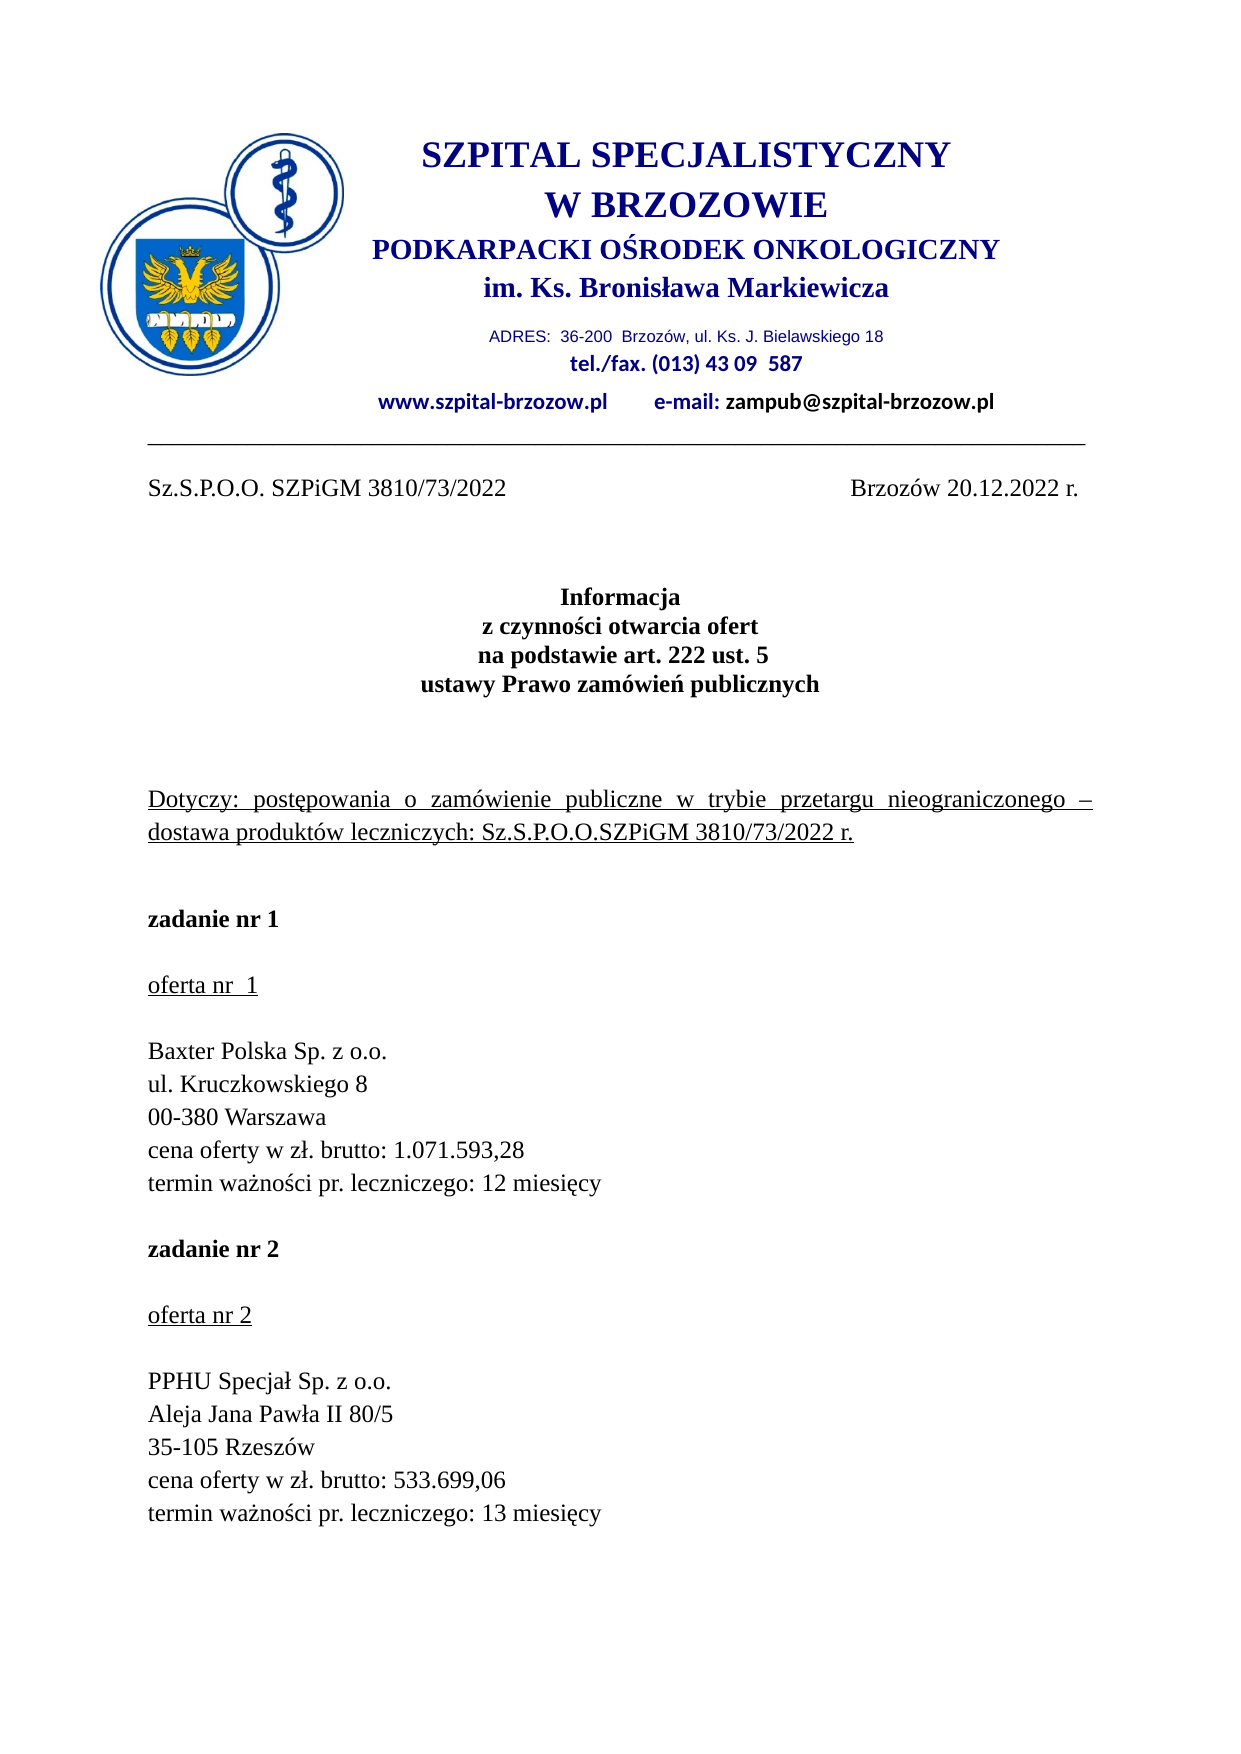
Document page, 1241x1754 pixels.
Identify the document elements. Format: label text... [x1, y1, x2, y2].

text W BRZOZOWIE [280, 182, 1093, 226]
text 35-105 Rzeszów [148, 1432, 1093, 1461]
text www.szpital-brzozow.pl e-mail: zampub@szpital-brzozow.pl [280, 387, 1093, 415]
text ustawy Prawo zamówień publicznych [148, 669, 1093, 697]
text PODKARPACKI OŚRODEK ONKOLOGICZNY [280, 232, 1093, 266]
text im. Ks. Bronisława Markiewicza [280, 271, 1093, 304]
picture [100, 133, 344, 376]
text zadanie nr 2 [148, 1234, 1093, 1263]
text ADRES: 36-200 Brzozów, ul. Ks. J. Bielawskiego 18 [280, 327, 1093, 346]
text SZPITAL SPECJALISTYCZNY [280, 133, 1093, 176]
text termin ważności pr. leczniczego: 12 miesięcy [148, 1168, 1093, 1197]
text na podstawie art. 222 ust. 5 [148, 640, 1093, 669]
text Aleja Jana Pawła II 80/5 [148, 1399, 1093, 1428]
text Sz.S.P.O.O. SZPiGM 3810/73/2022 Brzozów 20.12.2022 r. [148, 473, 1093, 502]
subtitle Informacja [148, 582, 1093, 611]
text termin ważności pr. leczniczego: 13 miesięcy [148, 1498, 1093, 1527]
text PPHU Specjał Sp. z o.o. [148, 1366, 1093, 1395]
text Dotyczy: postępowania o zamówienie publiczne w trybie przetargu nieograniczonego – dostawa produktów leczniczych: Sz.S.P.O.O.SZPiGM 3810/73/2022 r. [148, 784, 1093, 809]
text cena oferty w zł. brutto: 533.699,06 [148, 1465, 1093, 1494]
text oferta nr 1 [148, 970, 1093, 998]
text oferta nr 2 [148, 1300, 1093, 1329]
text ul. Kruczkowskiego 8 [148, 1069, 1093, 1097]
text z czynności otwarcia ofert [148, 611, 1093, 640]
text Baxter Polska Sp. z o.o. [148, 1036, 1093, 1064]
text zadanie nr 1 [148, 904, 1093, 932]
text ___________________________________________________________________________ [148, 419, 1093, 448]
text cena oferty w zł. brutto: 1.071.593,28 [148, 1135, 1093, 1163]
text tel./fax. (013) 43 09 587 [280, 349, 1093, 377]
text 00-380 Warszawa [148, 1102, 1093, 1131]
text Dotyczy: postępowania o zamówienie publiczne w trybie przetargu nieograniczonego – dostawa produktów leczniczych: Sz.S.P.O.O.SZPiGM 3810/73/2022 r. [148, 810, 1093, 846]
